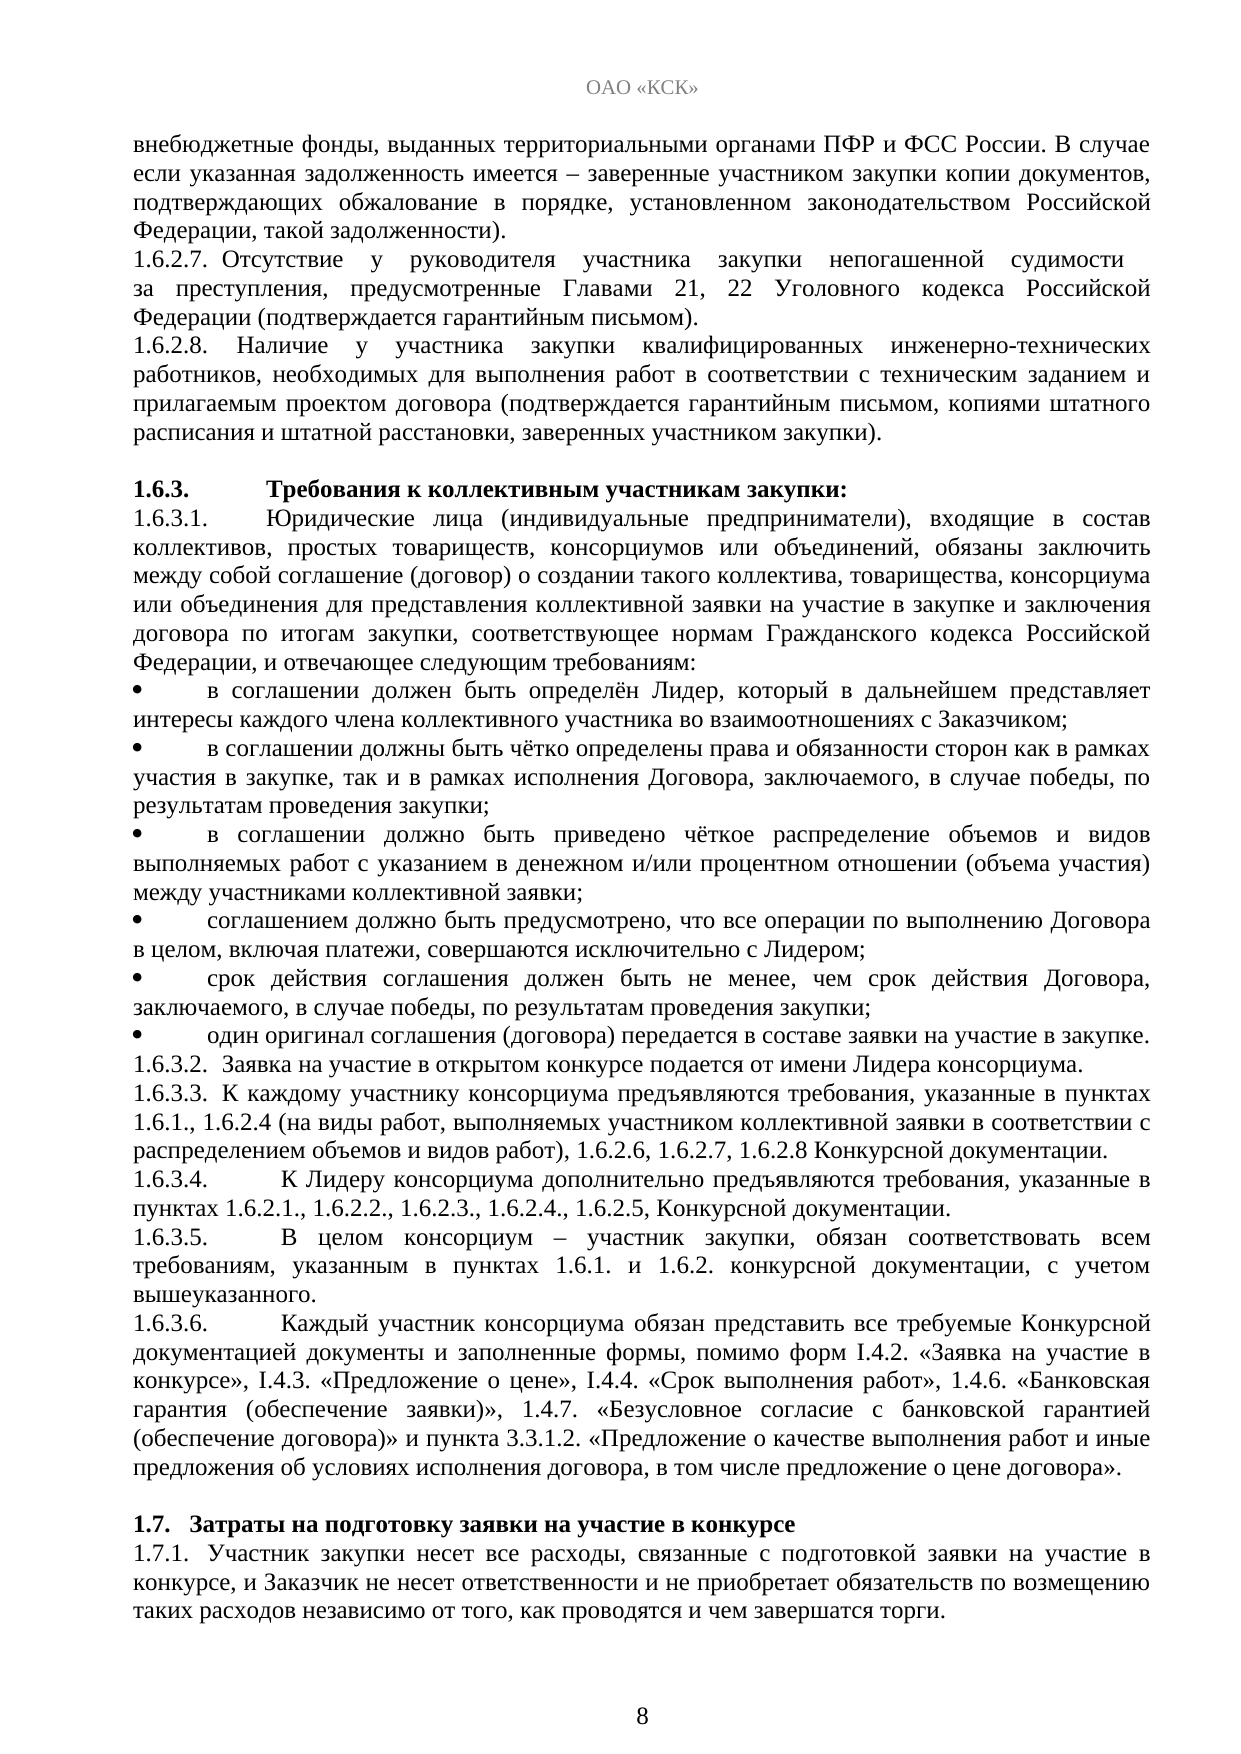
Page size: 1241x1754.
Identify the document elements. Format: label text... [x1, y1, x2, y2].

list Юридические лица (индивидуальные предприниматели), входящие в состав коллективов, простых товариществ, консорциумов или объединений, обязаны заключить между собой соглашение (договор) о создании такого коллектива, товарищества, консорциума или объединения для представления коллективной заявки на участие в закупке и заключения договора по итогам закупки, соответствующее нормам Гражданского кодекса Российской Федерации, и отвечающее следующим требованиям: [133, 503, 1152, 676]
list Отсутствие у руководителя участника закупки непогашенной судимости за преступления, предусмотренные Главами 21, 22 Уголовного кодекса Российской Федерации (подтверждается гарантийным письмом). [133, 244, 1152, 331]
list К Лидеру консорциума дополнительно предъявляются требования, указанные в пунктах 1.6.2.1., 1.6.2.2., 1.6.2.3., 1.6.2.4., 1.6.2.5, Конкурсной документации. [133, 1164, 1152, 1222]
list К каждому участнику консорциума предъявляются требования, указанные в пунктах 1.6.1., 1.6.2.4 (на виды работ, выполняемых участником коллективной заявки в соответствии с распределением объемов и видов работ), 1.6.2.6, 1.6.2.7, 1.6.2.8 Конкурсной документации. [133, 1078, 1152, 1164]
list Требования к коллективным участникам закупки: [133, 474, 1152, 503]
list в соглашении должно быть приведено чёткое распределение объемов и видов выполняемых работ с указанием в денежном и/или процентном отношении (объема участия) между участниками коллективной заявки; [133, 819, 1152, 906]
list Затраты на подготовку заявки на участие в конкурсе [133, 1509, 1152, 1538]
list в соглашении должен быть определён Лидер, который в дальнейшем представляет интересы каждого члена коллективного участника во взаимоотношениях с Заказчиком; [133, 676, 1152, 733]
list Наличие у участника закупки квалифицированных инженерно-технических работников, необходимых для выполнения работ в соответствии с техническим заданием и прилагаемым проектом договора (подтверждается гарантийным письмом, копиями штатного расписания и штатной расстановки, заверенных участником закупки). [133, 331, 1152, 446]
text 1.7.1. Участник закупки несет все расходы, связанные с подготовкой заявки на участие в конкурсе, и Заказчик не несет ответственности и не приобретает обязательств по возмещению таких расходов независимо от того, как проводятся и чем завершатся торги. [133, 1538, 1152, 1624]
list Каждый участник консорциума обязан представить все требуемые Конкурсной документацией документы и заполненные формы, помимо форм I.4.2. «Заявка на участие в конкурсе», I.4.3. «Предложение о цене», I.4.4. «Срок выполнения работ», 1.4.6. «Банковская гарантия (обеспечение заявки)», 1.4.7. «Безусловное согласие с банковской гарантией (обеспечение договора)» и пункта 3.3.1.2. «Предложение о качестве выполнения работ и иные предложения об условиях исполнения договора, в том числе предложение о цене договора». [133, 1308, 1152, 1481]
list соглашением должно быть предусмотрено, что все операции по выполнению Договора в целом, включая платежи, совершаются исключительно с Лидером; [133, 906, 1152, 963]
list Заявка на участие в открытом конкурсе подается от имени Лидера консорциума. [133, 1049, 1152, 1078]
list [133, 129, 1152, 244]
list в соглашении должны быть чётко определены права и обязанности сторон как в рамках участия в закупке, так и в рамках исполнения Договора, заключаемого, в случае победы, по результатам проведения закупки; [133, 733, 1152, 819]
list В целом консорциум – участник закупки, обязан соответствовать всем требованиям, указанным в пунктах 1.6.1. и 1.6.2. конкурсной документации, с учетом вышеуказанного. [133, 1222, 1152, 1308]
list один оригинал соглашения (договора) передается в составе заявки на участие в закупке. [133, 1021, 1152, 1049]
list срок действия соглашения должен быть не менее, чем срок действия Договора, заключаемого, в случае победы, по результатам проведения закупки; [133, 963, 1152, 1021]
